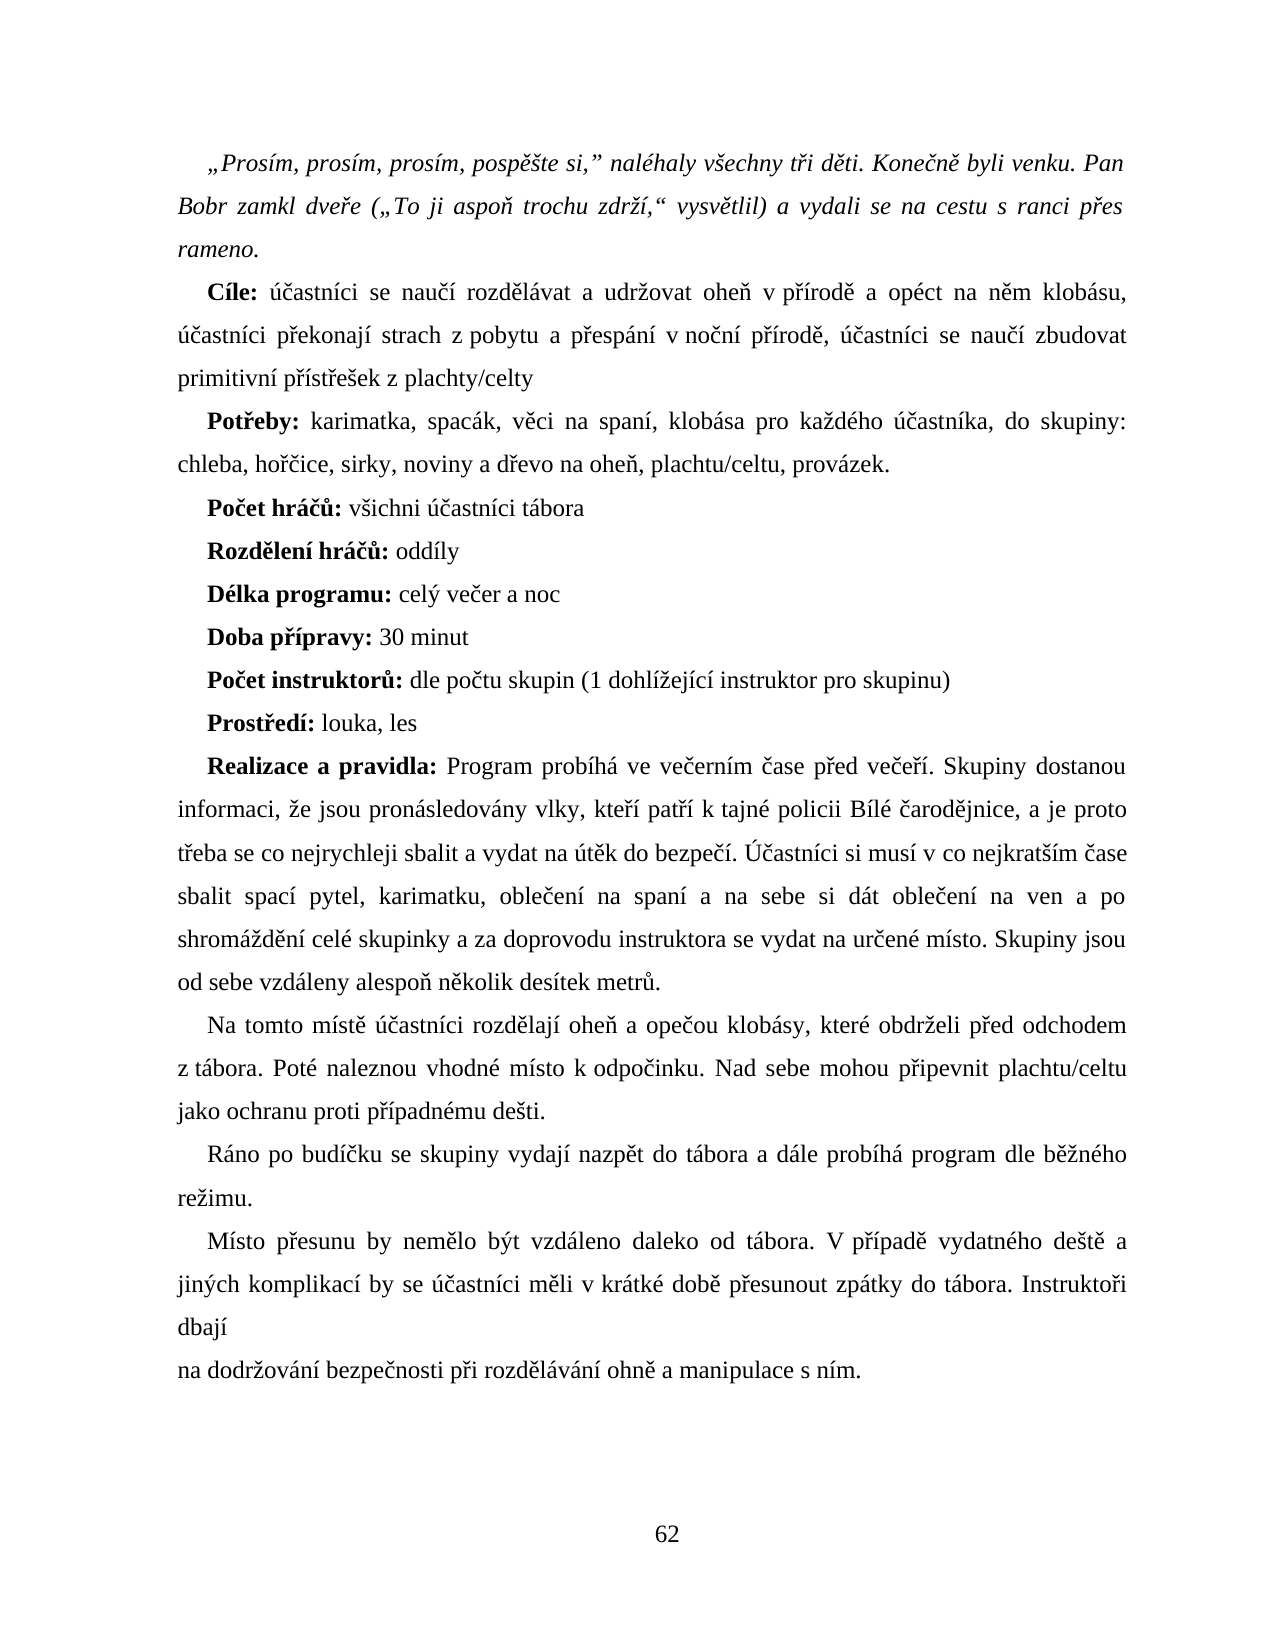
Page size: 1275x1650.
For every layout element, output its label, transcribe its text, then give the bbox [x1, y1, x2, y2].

text Ráno po budíčku se skupiny vydají nazpět do tábora a dále probíhá program dle běžného režimu. [177, 1139, 1127, 1211]
text „Prosím, prosím, prosím, pospěšte si,” naléhaly všechny tři děti. Konečně byli venku. Pan Bobr zamkl dveře („To ji aspoň trochu zdrží,“ vysvětlil) a vydali se na cestu s ranci přes rameno. [177, 148, 1127, 263]
text Potřeby: karimatka, spacák, věci na spaní, klobása pro každého účastníka, do skupiny: chleba, hořčice, sirky, noviny a dřevo na oheň, plachtu/celtu, provázek. [177, 406, 1127, 478]
text Rozdělení hráčů: oddíly [177, 536, 1127, 564]
text Místo přesunu by nemělo být vzdáleno daleko od tábora. V případě vydatného deště a jiných komplikací by se účastníci měli v krátké době přesunout zpátky do tábora. Instruktoři dbají na dodržování bezpečnosti při rozdělávání ohně a manipulace s ním. [177, 1226, 1127, 1384]
text Prostředí: louka, les [177, 708, 1127, 737]
text Cíle: účastníci se naučí rozdělávat a udržovat oheň v přírodě a opéct na něm klobásu, účastníci překonají strach z pobytu a přespání v noční přírodě, účastníci se naučí zbudovat primitivní přístřešek z plachty/celty [177, 277, 1127, 392]
text Na tomto místě účastníci rozdělají oheň a opečou klobásy, které obdrželi před odchodem z tábora. Poté naleznou vhodné místo k odpočinku. Nad sebe mohou připevnit plachtu/celtu jako ochranu proti případnému dešti. [177, 1010, 1127, 1125]
text Realizace a pravidla: Program probíhá ve večerním čase před večeří. Skupiny dostanou informaci, že jsou pronásledovány vlky, kteří patří k tajné policii Bílé čarodějnice, a je proto třeba se co nejrychleji sbalit a vydat na útěk do bezpečí. Účastníci si musí v co nejkratším čase sbalit spací pytel, karimatku, oblečení na spaní a na sebe si dát oblečení na ven a po shromáždění celé skupinky a za doprovodu instruktora se vydat na určené místo. Skupiny jsou od sebe vzdáleny alespoň několik desítek metrů. [177, 751, 1127, 996]
text Počet instruktorů: dle počtu skupin (1 dohlížející instruktor pro skupinu) [177, 665, 1127, 694]
text Délka programu: celý večer a noc [177, 579, 1127, 608]
text Počet hráčů: všichni účastníci tábora [177, 493, 1127, 521]
text Doba přípravy: 30 minut [177, 622, 1127, 651]
